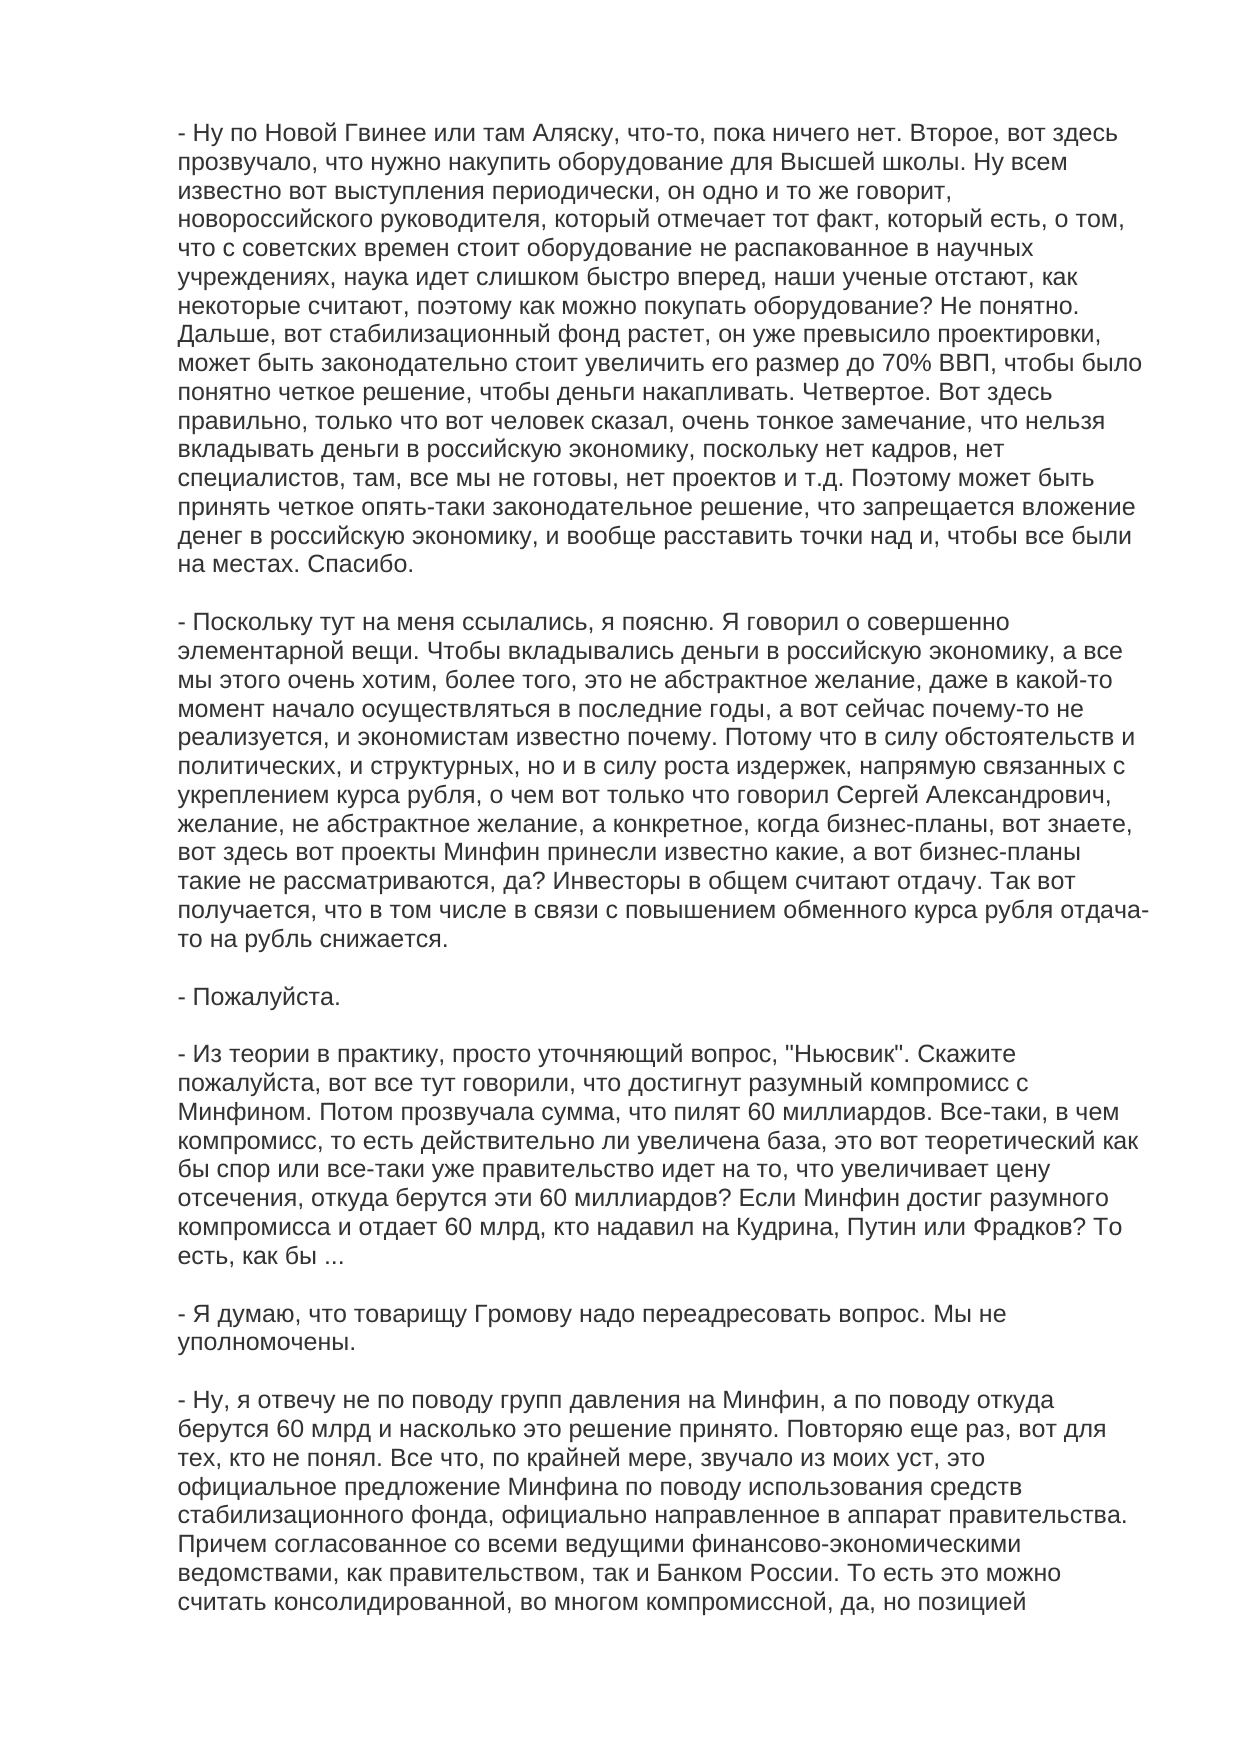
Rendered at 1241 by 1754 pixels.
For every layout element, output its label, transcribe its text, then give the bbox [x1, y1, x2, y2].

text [177, 1385, 1152, 1615]
text - Ну по Новой Гвинее или там Аляску, что-то, пока ничего нет. Второе, вот здесь прозвучало, что нужно накупить оборудование для Высшей школы. Ну всем известно вот выступления периодически, он одно и то же говорит, новороссийского руководителя, который отмечает тот факт, который есть, о том, что с советских времен стоит оборудование не распакованное в научных учреждениях, наука идет слишком быстро вперед, наши ученые отстают, как некоторые считают, поэтому как можно покупать оборудование? Не понятно. Дальше, вот стабилизационный фонд растет, он уже превысило проектировки, может быть законодательно стоит увеличить его размер до 70% ВВП, чтобы было понятно четкое решение, чтобы деньги накапливать. Четвертое. Вот здесь правильно, только что вот человек сказал, очень тонкое замечание, что нельзя вкладывать деньги в российскую экономику, поскольку нет кадров, нет специалистов, там, все мы не готовы, нет проектов и т.д. Поэтому может быть принять четкое опять-таки законодательное решение, что запрещается вложение денег в российскую экономику, и вообще расставить точки над и, чтобы все были на местах. Спасибо. [177, 118, 1152, 578]
text - Из теории в практику, просто уточняющий вопрос, "Ньюсвик". Скажите пожалуйста, вот все тут говорили, что достигнут разумный компромисс с Минфином. Потом прозвучала сумма, что пилят 60 миллиардов. Все-таки, в чем компромисс, то есть действительно ли увеличена база, это вот теоретический как бы спор или все-таки уже правительство идет на то, что увеличивает цену отсечения, откуда берутся эти 60 миллиардов? Если Минфин достиг разумного компромисса и отдает 60 млрд, кто надавил на Кудрина, Путин или Фрадков? То есть, как бы ... [177, 1039, 1152, 1269]
text - Поскольку тут на меня ссылались, я поясню. Я говорил о совершенно элементарной вещи. Чтобы вкладывались деньги в российскую экономику, а все мы этого очень хотим, более того, это не абстрактное желание, даже в какой-то момент начало осуществляться в последние годы, а вот сейчас почему-то не реализуется, и экономистам известно почему. Потому что в силу обстоятельств и политических, и структурных, но и в силу роста издержек, напрямую связанных с укреплением курса рубля, о чем вот только что говорил Сергей Александрович, желание, не абстрактное желание, а конкретное, когда бизнес-планы, вот знаете, вот здесь вот проекты Минфин принесли известно какие, а вот бизнес-планы такие не рассматриваются, да? Инвесторы в общем считают отдачу. Так вот получается, что в том числе в связи с повышением обменного курса рубля отдача-то на рубль снижается. [177, 607, 1152, 952]
text - Пожалуйста. [177, 981, 1152, 1010]
text - Я думаю, что товарищу Громову надо переадресовать вопрос. Мы не уполномочены. [177, 1298, 1152, 1356]
